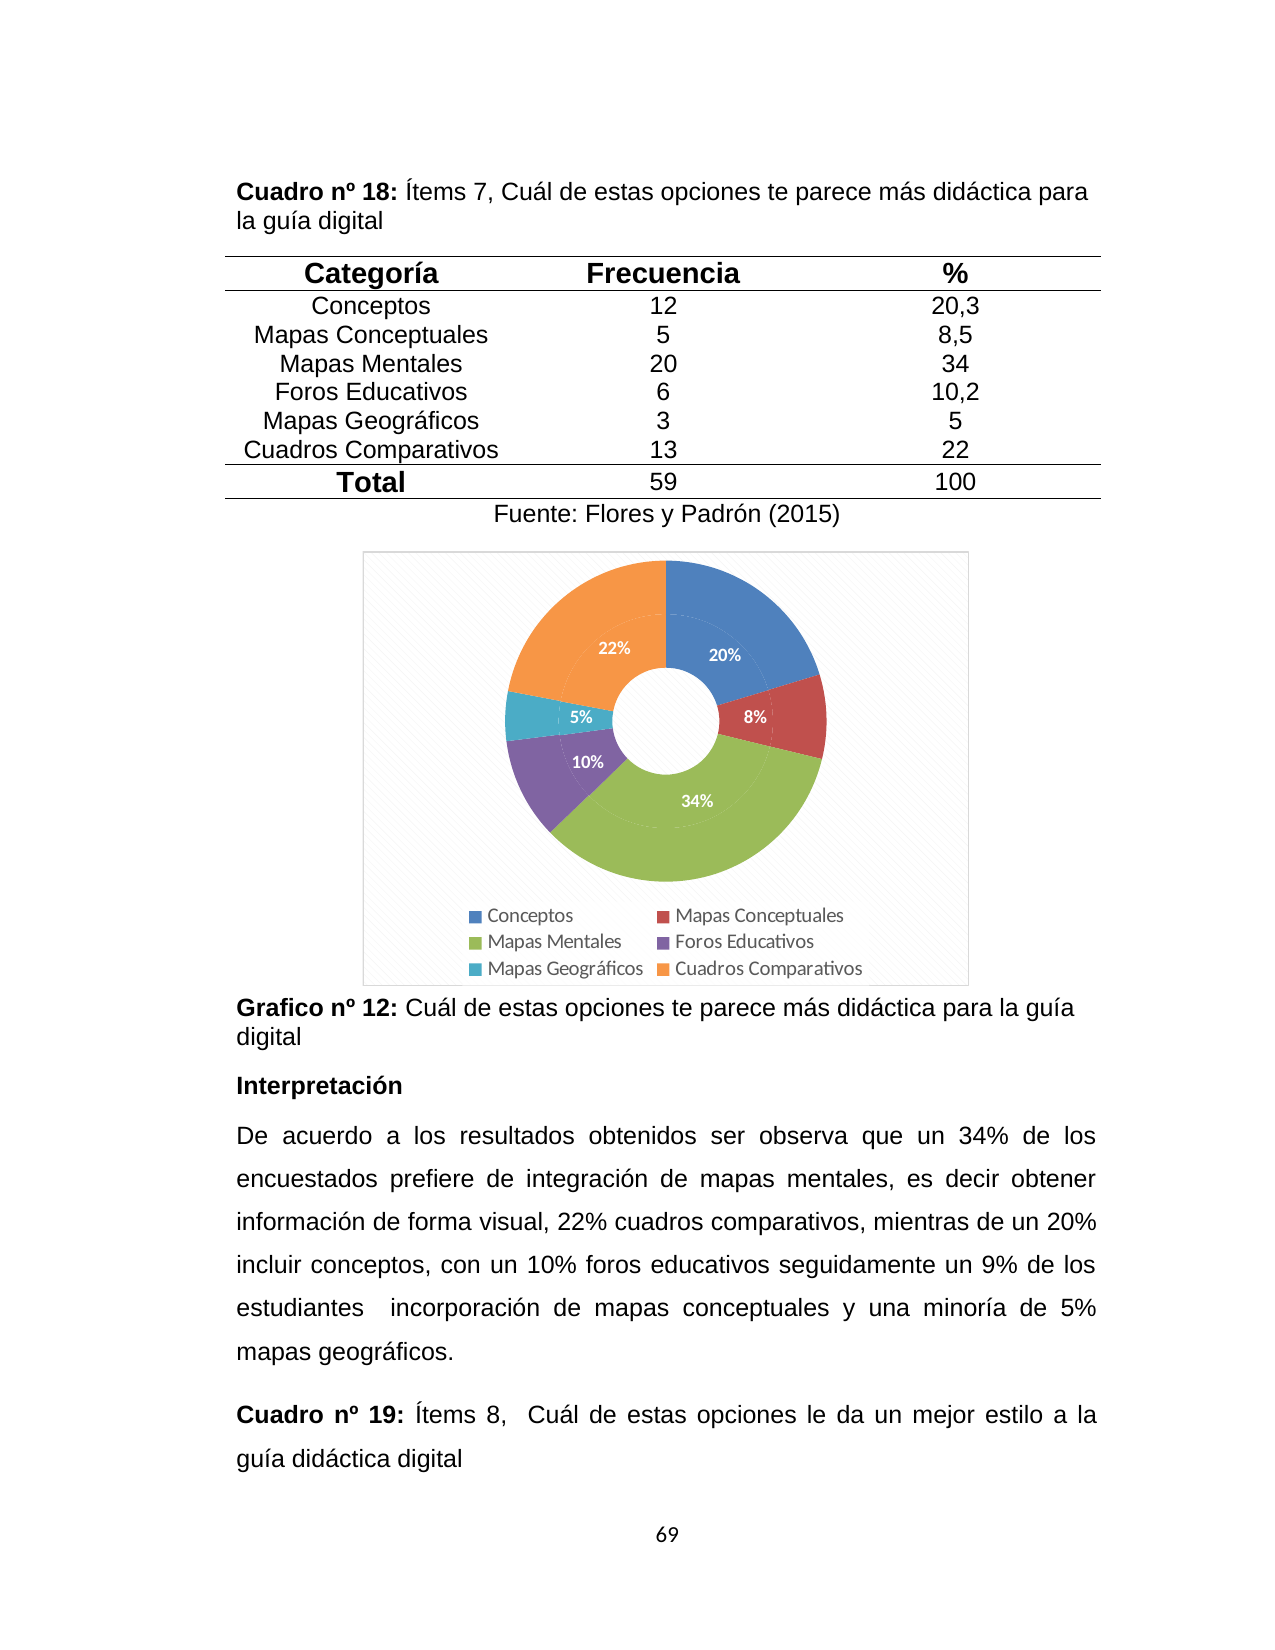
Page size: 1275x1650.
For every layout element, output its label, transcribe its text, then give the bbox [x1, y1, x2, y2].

text Fuente: Flores y Padrón (2015) [236, 499, 1098, 528]
table_cell 34 [809, 349, 1101, 377]
text Interpretación [236, 1071, 1098, 1100]
table_cell 10,2 [809, 378, 1101, 406]
text Grafico nº 12: Cuál de estas opciones te parece más didáctica para la guía digital [236, 993, 1098, 1050]
table_cell 5 [517, 320, 809, 349]
table_cell 59 [517, 465, 809, 498]
table_cell 3 [517, 406, 809, 435]
table_cell Mapas Conceptuales [225, 320, 517, 349]
table_cell Total [225, 465, 517, 498]
text De acuerdo a los resultados obtenidos ser observa que un 34% de los encuestados prefiere de integración de mapas mentales, es decir obtener información de forma visual, 22% cuadros comparativos, mientras de un 20% incluir conceptos, con un 10% foros educativos seguidamente un 9% de los estudiantes incorporación de mapas conceptuales y una minoría de 5% mapas geográficos. [236, 1121, 1098, 1365]
table_header Categoría [225, 257, 517, 290]
table_cell Foros Educativos [225, 378, 517, 406]
text Cuadro nº 18: Ítems 7, Cuál de estas opciones te parece más didáctica para la guía digital [236, 177, 1098, 235]
table_cell Cuadros Comparativos [225, 435, 517, 464]
table_cell 100 [809, 465, 1101, 498]
table_cell 5 [809, 406, 1101, 435]
table_cell 13 [517, 435, 809, 464]
table_cell Mapas Geográficos [225, 406, 517, 435]
table_cell Conceptos [225, 291, 517, 320]
table_header Frecuencia [517, 257, 809, 290]
table_header % [809, 257, 1101, 290]
table_cell Mapas Mentales [225, 349, 517, 377]
table_cell 8,5 [809, 320, 1101, 349]
text Cuadro nº 19: Ítems 8, Cuál de estas opciones le da un mejor estilo a la guía didáctica digital [236, 1400, 1098, 1472]
table_cell 22 [809, 435, 1101, 464]
table_cell 6 [517, 378, 809, 406]
table_cell 12 [517, 291, 809, 320]
table_cell 20 [517, 349, 809, 377]
table_cell 20,3 [809, 291, 1101, 320]
